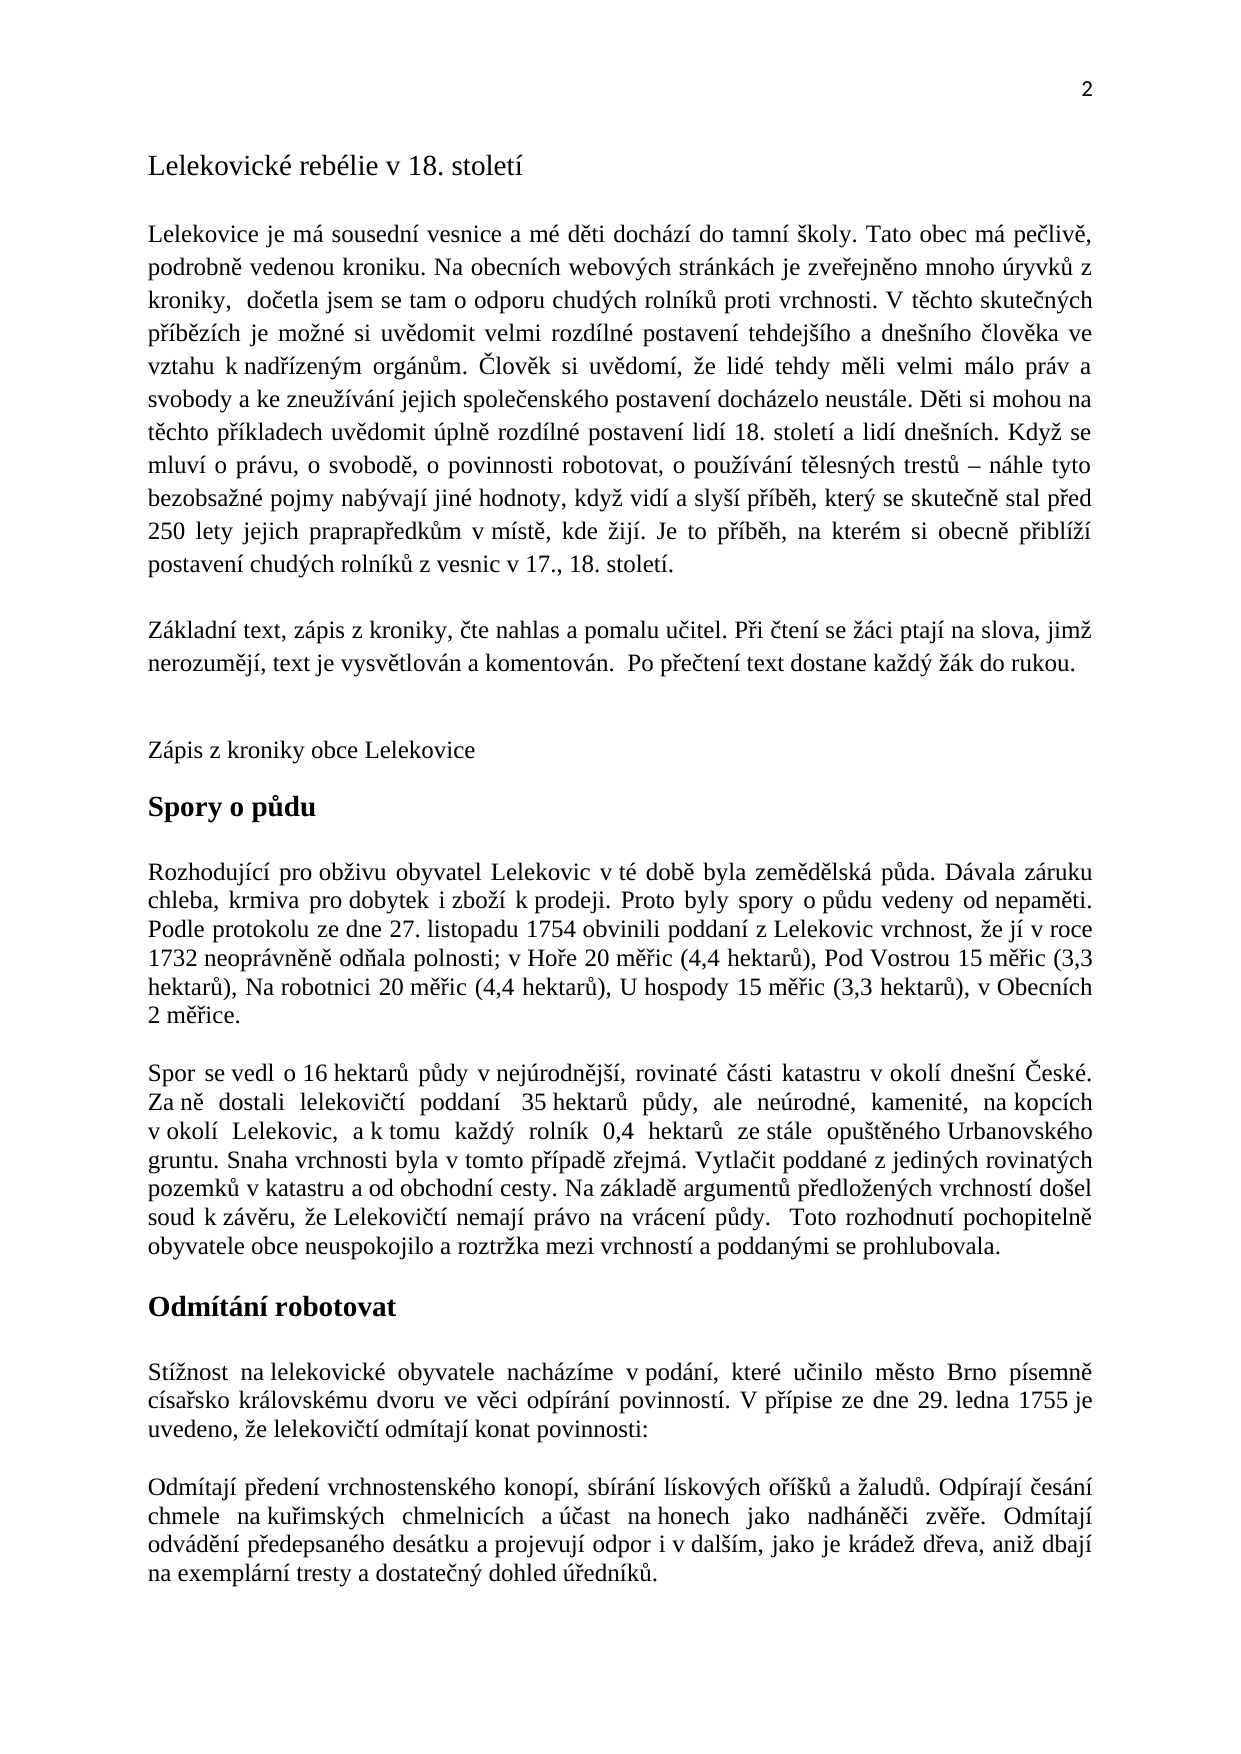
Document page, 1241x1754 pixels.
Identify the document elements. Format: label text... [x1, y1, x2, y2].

text Rozhodující pro obživu obyvatel Lelekovic v té době byla zemědělská půda. Dávala záruku chleba, krmiva pro dobytek i zboží k prodeji. Proto byly spory o půdu vedeny od nepaměti. Podle protokolu ze dne 27. listopadu 1754 obvinili poddaní z Lelekovic vrchnost, že jí v roce 1732 neoprávněně odňala polnosti; v Hoře 20 měřic (4,4 hektarů), Pod Vostrou 15 měřic (3,3 hektarů), Na robotnici 20 měřic (4,4 hektarů), U hospody 15 měřic (3,3 hektarů), v Obecních 2 měřice. [148, 857, 1093, 1029]
text Spory o půdu [148, 789, 1093, 823]
text Stížnost na lelekovické obyvatele nacházíme v podání, které učinilo město Brno písemně císařsko královskému dvoru ve věci odpírání povinností. V přípise ze dne 29. ledna 1755 je uvedeno, že lelekovičtí odmítají konat povinnosti: [148, 1357, 1093, 1443]
text Zápis z kroniky obce Lelekovice [148, 735, 1093, 764]
text Základní text, zápis z kroniky, čte nahlas a pomalu učitel. Při čtení se žáci ptají na slova, jimž nerozumějí, text je vysvětlován a komentován. Po přečtení text dostane každý žák do rukou. [148, 615, 1093, 677]
text Odmítají předení vrchnostenského konopí, sbírání lískových oříšků a žaludů. Odpírají česání chmele na kuřimských chmelnicích a účast na honech jako nadháněči zvěře. Odmítají odvádění předepsaného desátku a projevují odpor i v dalším, jako je krádež dřeva, aniž dbají na exemplární tresty a dostatečný dohled úředníků. [148, 1472, 1093, 1587]
text Odmítání robotovat [148, 1289, 1093, 1322]
text Lelekovické rebélie v 18. století [148, 148, 1093, 181]
text Spor se vedl o 16 hektarů půdy v nejúrodnější, rovinaté části katastru v okolí dnešní České. Za ně dostali lelekovičtí poddaní 35 hektarů půdy, ale neúrodné, kamenité, na kopcích v okolí Lelekovic, a k tomu každý rolník 0,4 hektarů ze stále opuštěného Urbanovského gruntu. Snaha vrchnosti byla v tomto případě zřejmá. Vytlačit poddané z jediných rovinatých pozemků v katastru a od obchodní cesty. Na základě argumentů předložených vrchností došel soud k závěru, že Lelekovičtí nemají právo na vrácení půdy. Toto rozhodnutí pochopitelně obyvatele obce neuspokojilo a roztržka mezi vrchností a poddanými se prohlubovala. [148, 1058, 1093, 1260]
text Lelekovice je má sousední vesnice a mé děti dochází do tamní školy. Tato obec má pečlivě, podrobně vedenou kroniku. Na obecních webových stránkách je zveřejněno mnoho úryvků z kroniky, dočetla jsem se tam o odporu chudých rolníků proti vrchnosti. V těchto skutečných příbězích je možné si uvědomit velmi rozdílné postavení tehdejšího a dnešního člověka ve vztahu k nadřízeným orgánům. Člověk si uvědomí, že lidé tehdy měli velmi málo práv a svobody a ke zneužívání jejich společenského postavení docházelo neustále. Děti si mohou na těchto příkladech uvědomit úplně rozdílné postavení lidí 18. století a lidí dnešních. Když se mluví o právu, o svobodě, o povinnosti robotovat, o používání tělesných trestů – náhle tyto bezobsažné pojmy nabývají jiné hodnoty, když vidí a slyší příběh, který se skutečně stal před 250 lety jejich praprapředkům v místě, kde žijí. Je to příběh, na kterém si obecně přiblíží postavení chudých rolníků z vesnic v 17., 18. století. [148, 219, 1093, 578]
